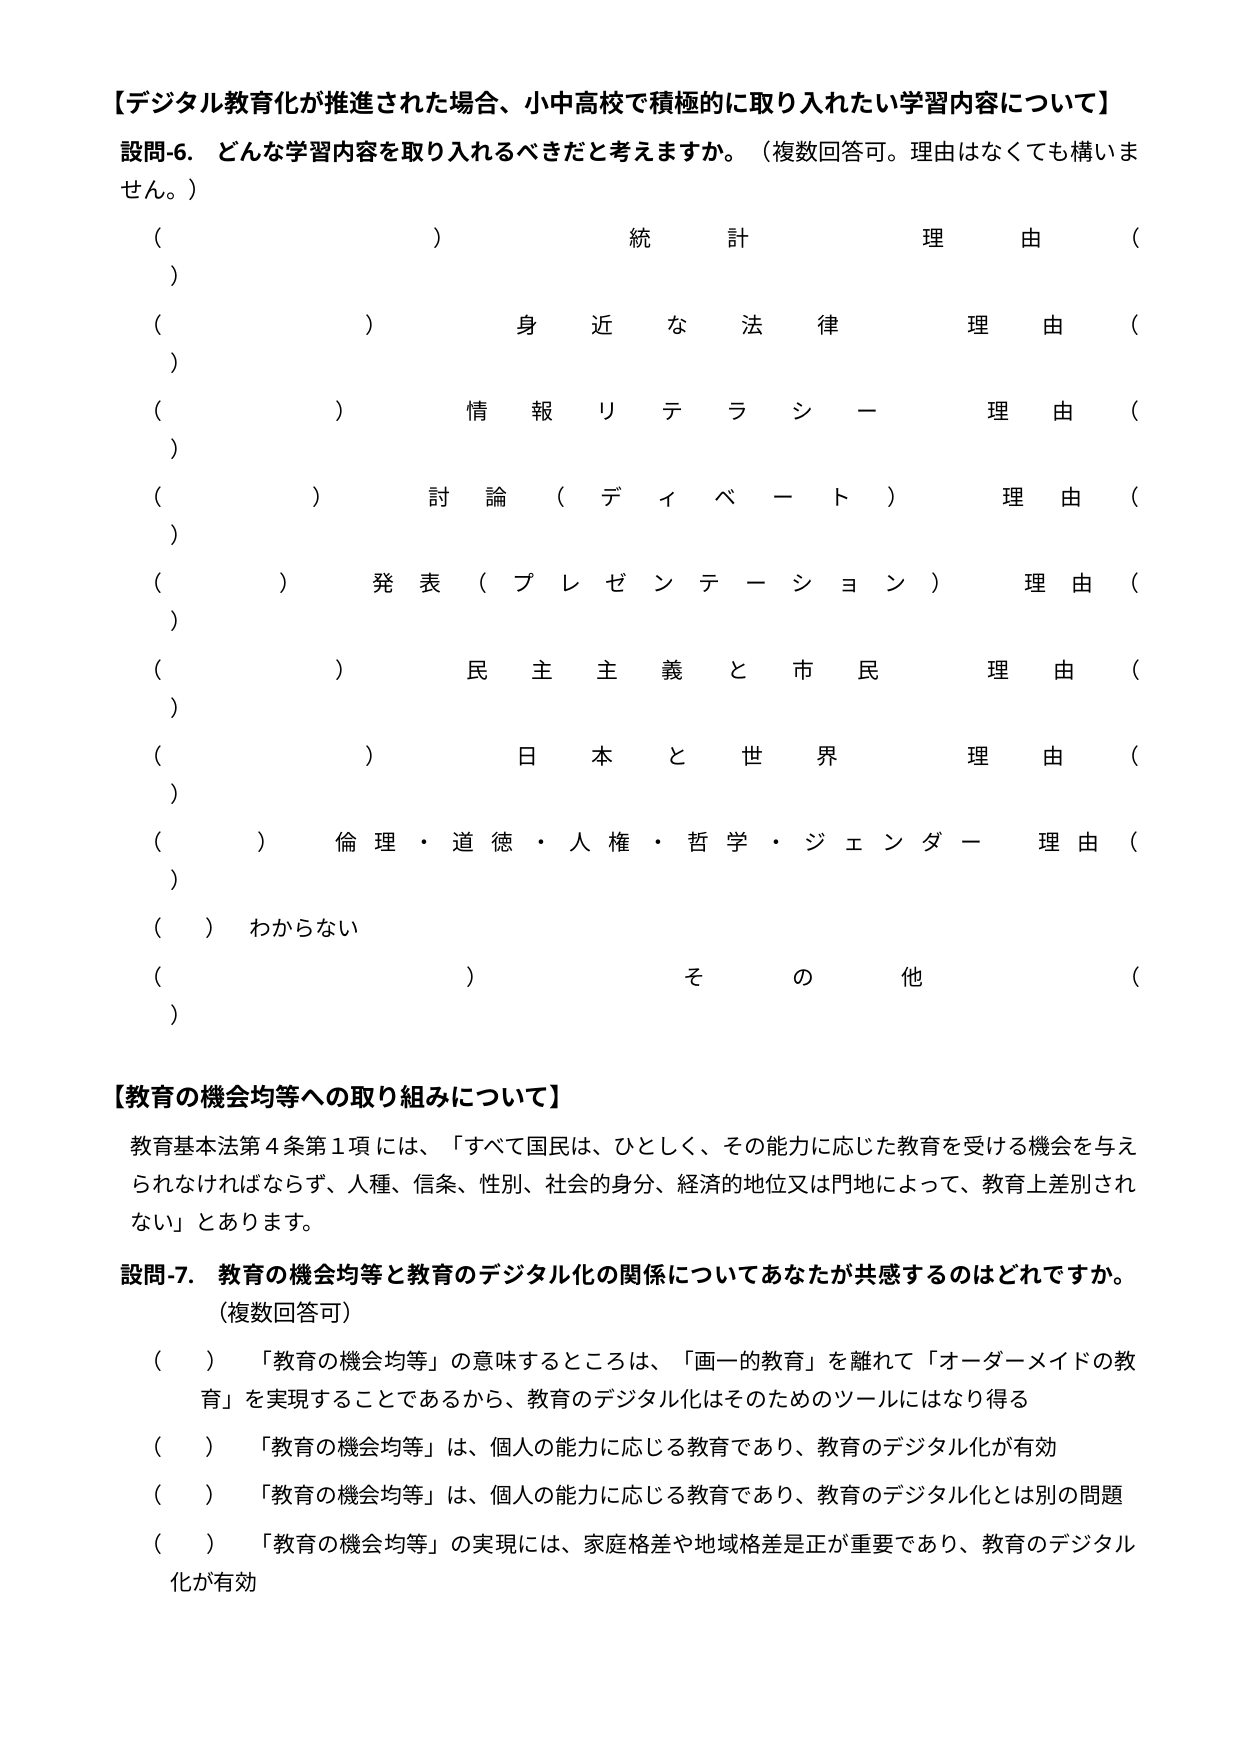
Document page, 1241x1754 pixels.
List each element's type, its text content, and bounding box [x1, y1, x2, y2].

text 設問-7. 教育の機会均等と教育のデジタル化の関係についてあなたが共感するのはどれですか。（複数回答可） [120, 1253, 1140, 1329]
text （ ） 「教育の機会均等」の実現には、家庭格差や地域格差是正が重要であり、教育のデジタル化が有効 [140, 1522, 1140, 1598]
text 教育基本法第４条第１項 には、「すべて国民は、ひとしく、その能力に応じた教育を受ける機会を与えられなければならず、人種、信条、性別、社会的身分、経済的地位又は門地によって、教育上差別されない」とあります。 [130, 1124, 1140, 1238]
text （ ） 討論（ディベート） 理由（ ） [140, 475, 1140, 551]
text （ ） 身近な法律 理由（ ） [140, 303, 1140, 379]
text （ ） 統計 理由（ ） [140, 217, 1140, 292]
text （ ） 情報リテラシー 理由（ ） [140, 389, 1140, 465]
text （ ） 「教育の機会均等」は、個人の能力に応じる教育であり、教育のデジタル化が有効 [140, 1425, 1140, 1463]
text （ ） 「教育の機会均等」は、個人の能力に応じる教育であり、教育のデジタル化とは別の問題 [140, 1474, 1140, 1512]
text （ ） 倫理・道徳・人権・哲学・ジェンダー 理由（ ） [140, 820, 1140, 896]
text 【デジタル教育化が推進された場合、小中高校で積極的に取り入れたい学習内容について】 [100, 82, 1140, 120]
text （ ） その他 （ ） [140, 955, 1140, 1031]
text （ ） わからない [140, 907, 1140, 944]
text （ ） 「教育の機会均等」の意味するところは、「画一的教育」を離れて「オーダーメイドの教育」を実現することであるから、教育のデジタル化はそのためのツールにはなり得る [140, 1339, 1140, 1415]
text 【教育の機会均等への取り組みについて】 [100, 1076, 1140, 1114]
text （ ） 発表（プレゼンテーション） 理由（ ） [140, 562, 1140, 637]
text （ ） 民主主義と市民 理由（ ） [140, 648, 1140, 724]
text 設問-6. どんな学習内容を取り入れるべきだと考えますか。（複数回答可。理由はなくても構いません。） [120, 130, 1140, 206]
text （ ） 日本と世界 理由（ ） [140, 734, 1140, 810]
